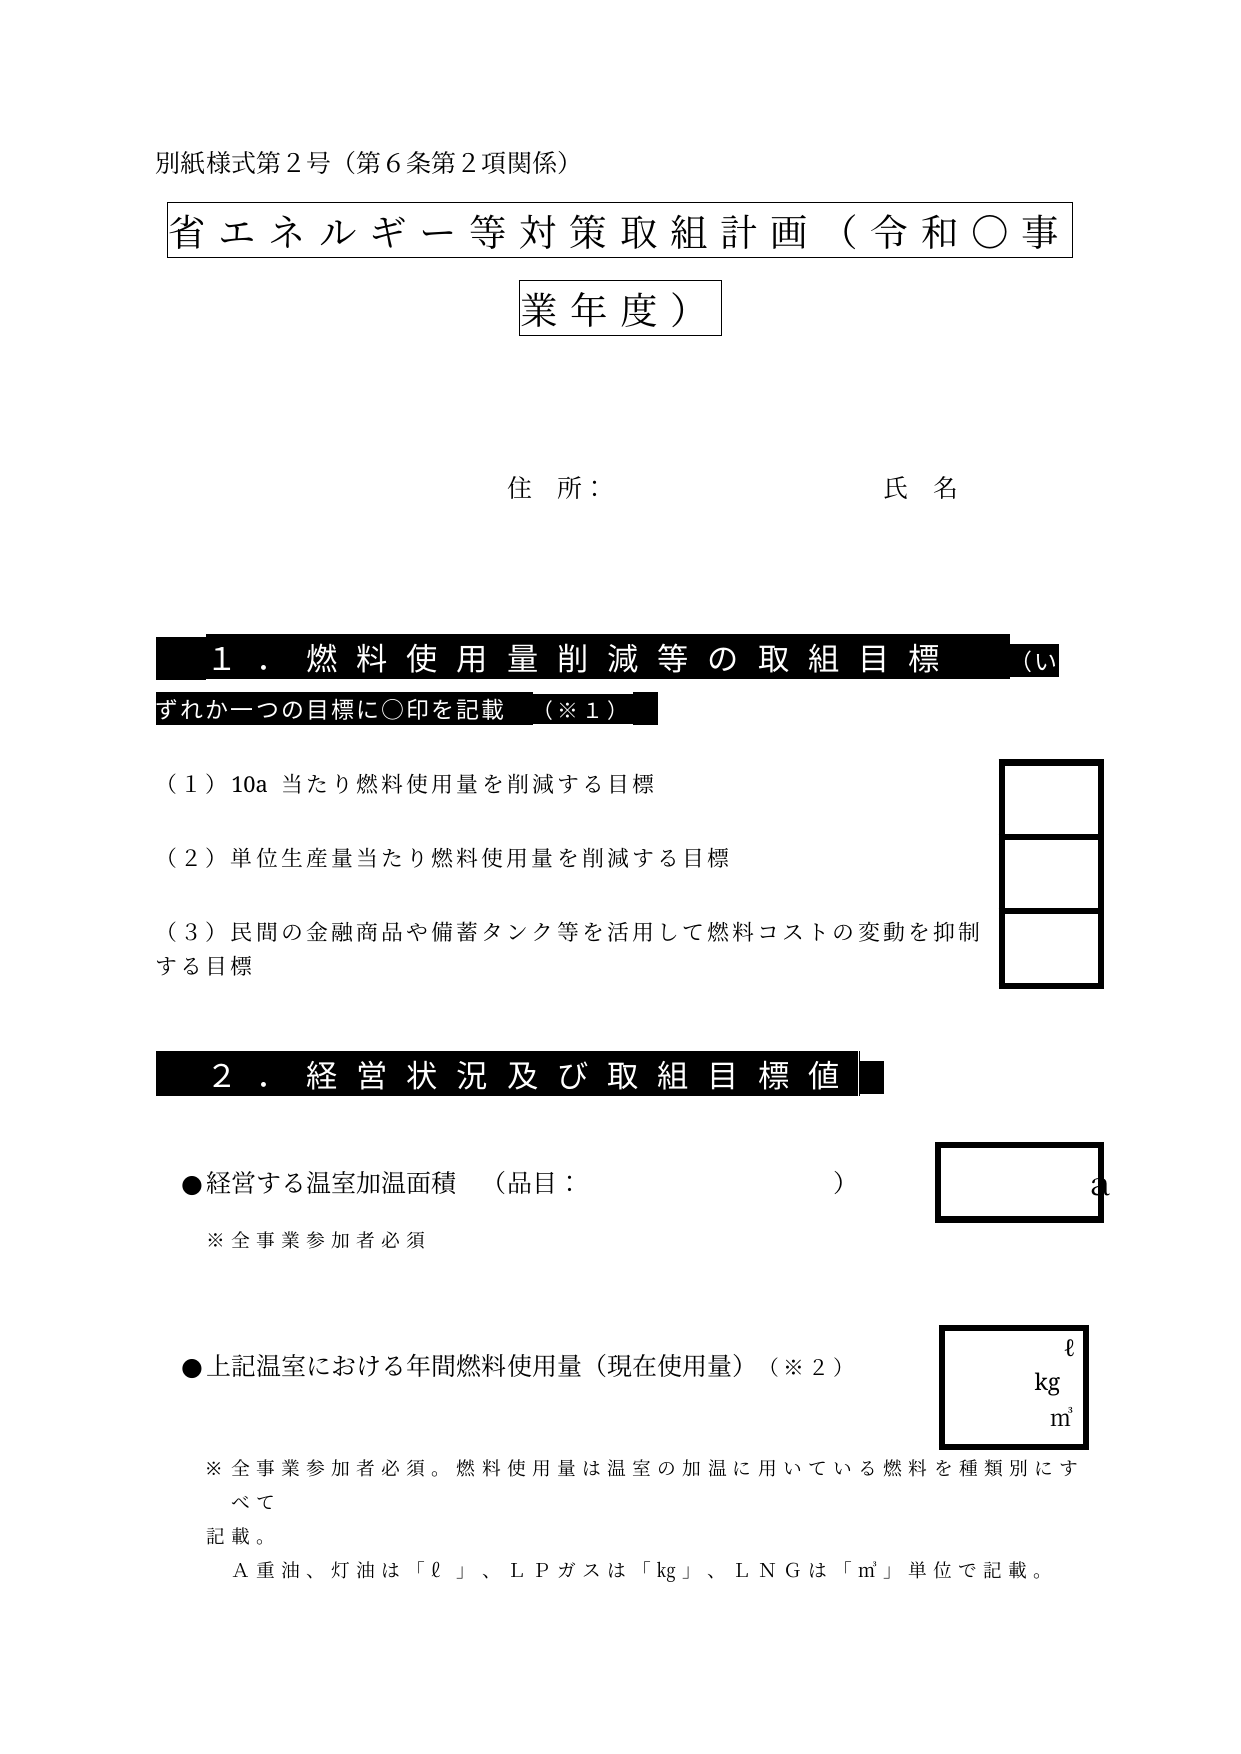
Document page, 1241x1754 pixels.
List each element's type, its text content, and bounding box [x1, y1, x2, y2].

table_header ａ [1033, 1148, 1098, 1216]
table_header ●経営する温室加温面積 （品目： ） [144, 1142, 935, 1216]
text 記載。 [192, 1518, 1084, 1552]
table_cell （３）民間の金融商品や備蓄タンク等を活用して燃料コストの変動を抑制する目標 [144, 908, 999, 982]
text 住 所： 氏 名 [156, 453, 1084, 521]
table_header [945, 1331, 1019, 1444]
text 省エネルギー等対策取組計画（令和〇事業年度） [156, 196, 1084, 342]
table_header [1005, 766, 1026, 834]
table_cell [1026, 840, 1098, 908]
text ※全事業参加者必須 [156, 1222, 1084, 1257]
table_header ●上記温室における年間燃料使用量（現在使用量）（※２） [144, 1325, 939, 1444]
table_header （１）10a当たり燃料使用量を削減する目標 [144, 759, 999, 834]
text １．燃料使用量削減等の取組目標 （いずれか一つの目標に○印を記載 （※１）） [156, 623, 1084, 725]
text ２．経営状況及び取組目標値 [156, 1040, 1084, 1108]
table_cell [1005, 914, 1026, 982]
table_header ℓkg㎥ [1020, 1331, 1083, 1444]
text 別紙様式第２号（第６条第２項関係） [156, 128, 1084, 196]
table_cell [1005, 840, 1026, 908]
text Ａ重油、灯油は「ℓ」、ＬＰガスは「㎏」、ＬＮＧは「㎥」単位で記載。 [217, 1552, 1084, 1586]
text ※全事業参加者必須。燃料使用量は温室の加温に用いている燃料を種類別にすべて [192, 1450, 1084, 1518]
table_header [941, 1148, 1033, 1216]
table_header [1026, 766, 1098, 834]
table_cell [1026, 914, 1098, 982]
table_cell （２）単位生産量当たり燃料使用量を削減する目標 [144, 834, 999, 908]
